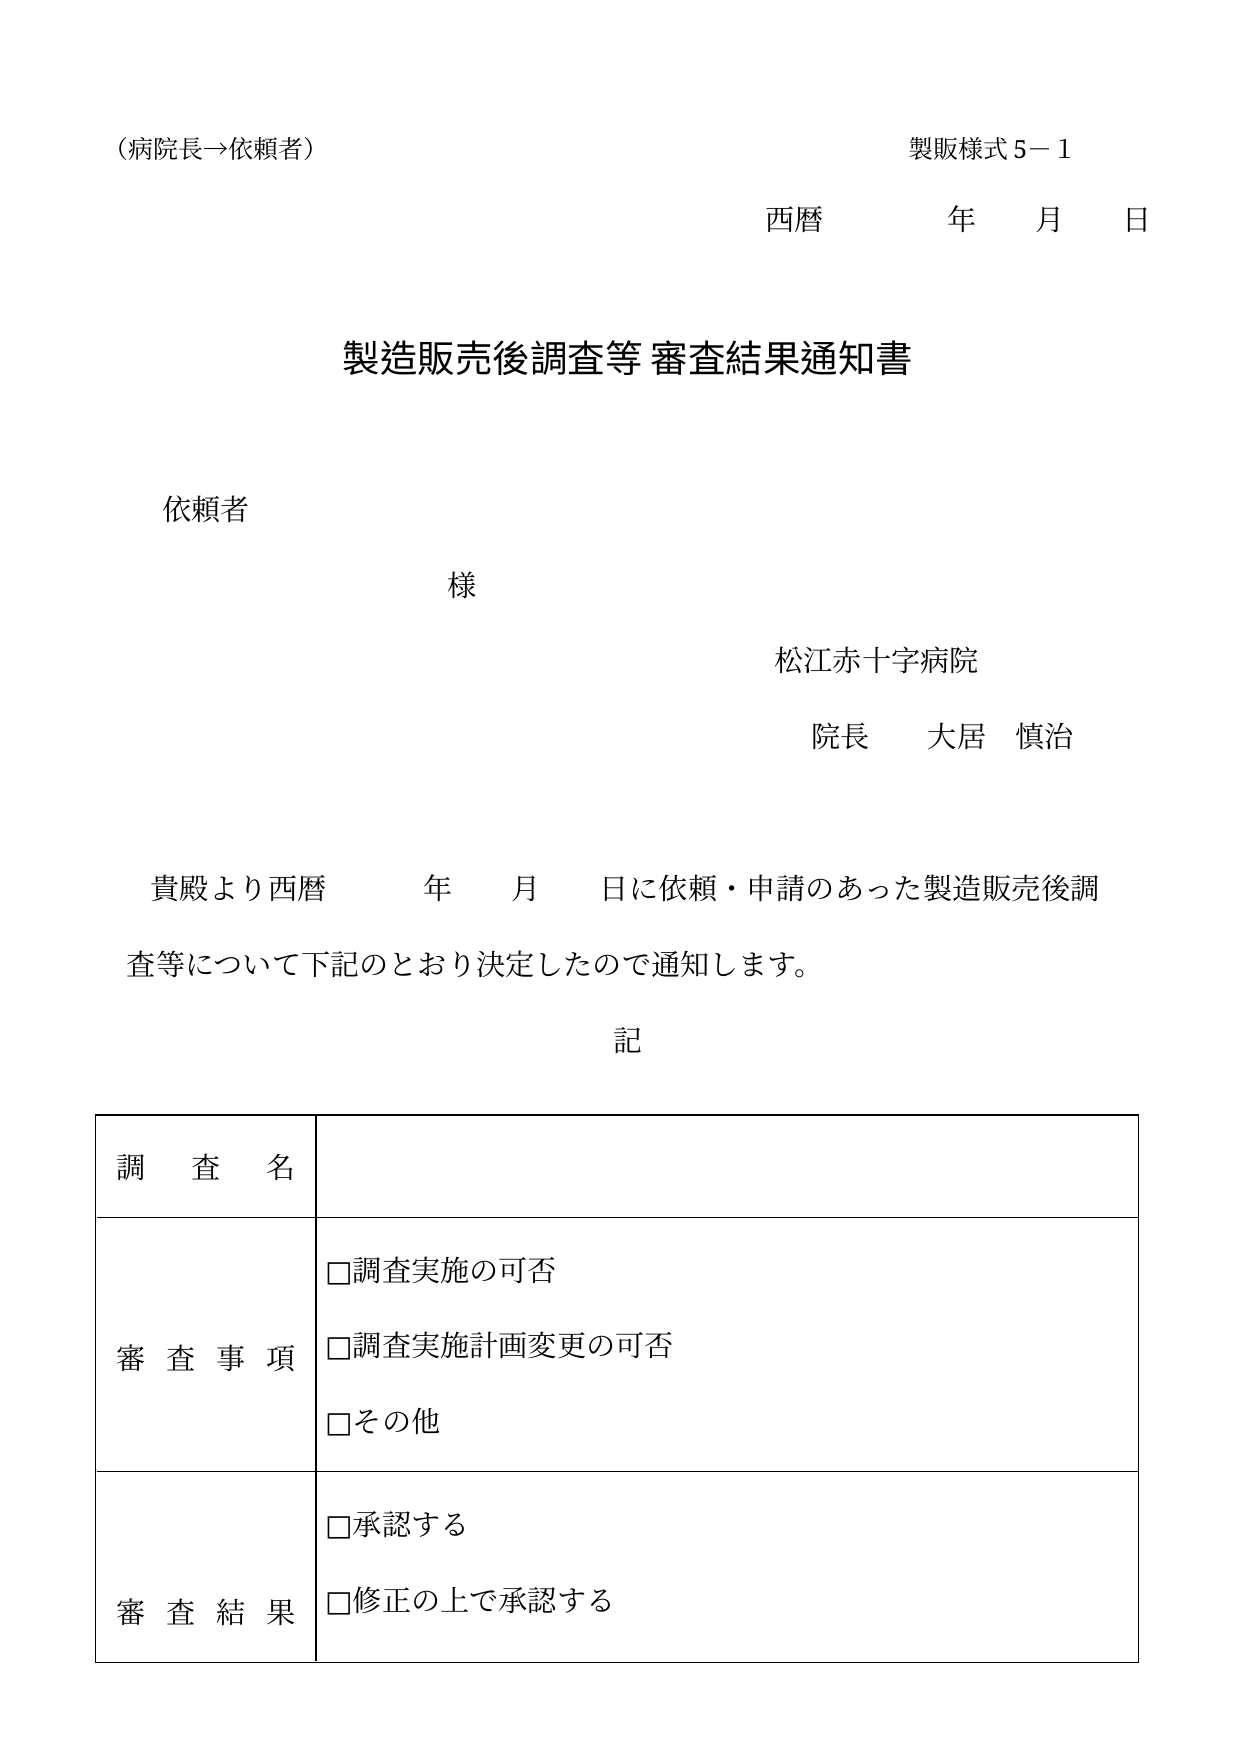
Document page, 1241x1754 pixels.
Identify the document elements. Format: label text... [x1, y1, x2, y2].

text 製造販売後調査等 審査結果通知書 [103, 318, 1152, 394]
text 貴殿より西暦 年 月 日に依頼・申請のあった製造販売後調査等について下記のとおり決定したので通知します。 [127, 849, 1102, 1000]
table_cell 審 査 事 項 [96, 1218, 315, 1471]
subtitle 記 [103, 1000, 1152, 1076]
table_cell □調査実施の可否 □調査実施計画変更の可否 □その他 [317, 1218, 1138, 1471]
text 西暦 年 月 日 [103, 179, 1152, 255]
text 様 [127, 545, 1152, 621]
table_header [317, 1116, 1138, 1217]
text （病院長→依頼者） 製販様式5－１ [103, 129, 1152, 167]
table_header 調査名 [96, 1116, 315, 1217]
text 松江赤十字病院 [103, 621, 1152, 697]
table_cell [317, 1472, 1138, 1661]
table_cell 審 査 結 果 [96, 1472, 315, 1661]
text 院長 大居 慎治 [103, 697, 1152, 773]
text 依頼者 [103, 469, 1152, 545]
